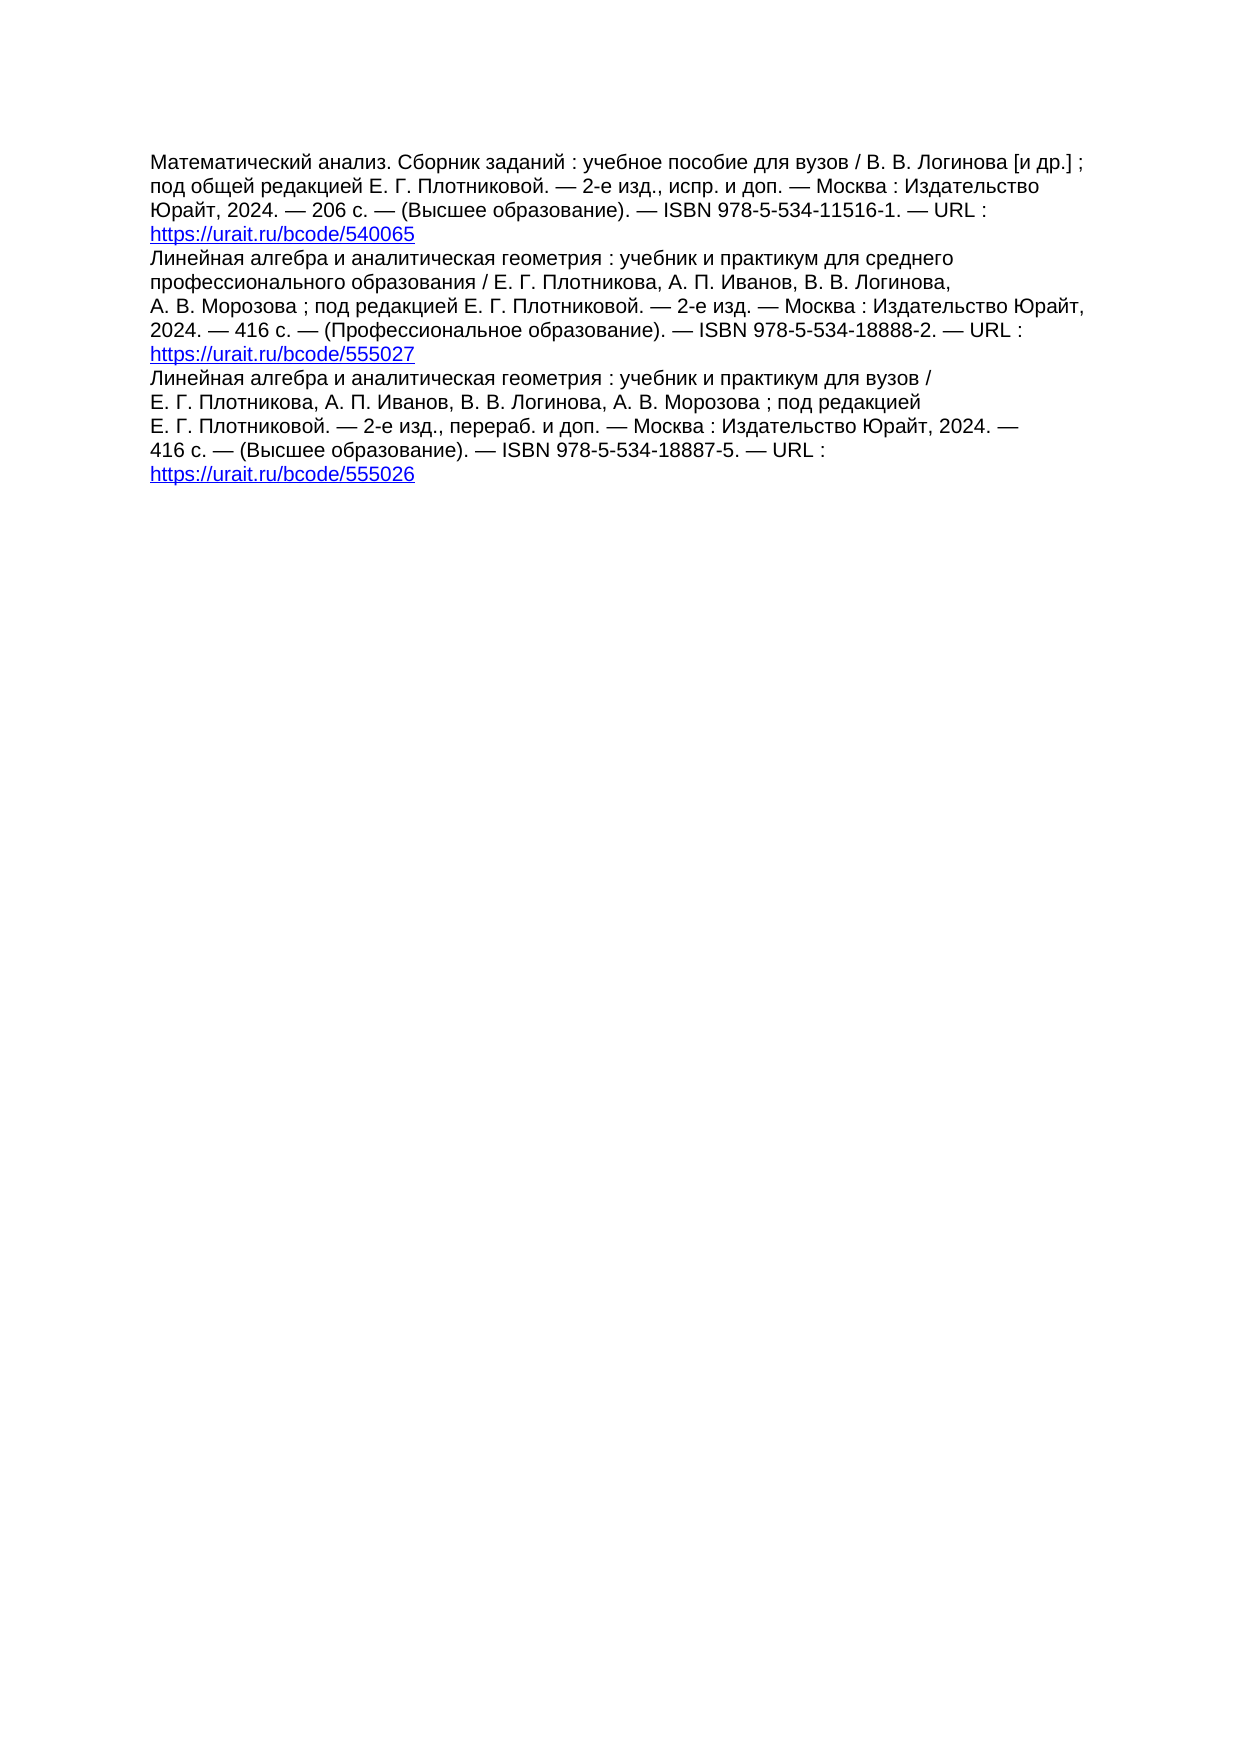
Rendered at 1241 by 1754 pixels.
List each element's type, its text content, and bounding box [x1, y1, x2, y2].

text Линейная алгебра и аналитическая геометрия : учебник и практикум для вузов / Е. Г. Плотникова, А. П. Иванов, В. В. Логинова, А. В. Морозова ; под редакцией Е. Г. Плотниковой. — 2-е изд., перераб. и доп. — Москва : Издательство Юрайт, 2024. — 416 с. — (Высшее образование). — ISBN 978-5-534-18887-5. — URL : https://urait.ru/bcode/555026 [150, 366, 1090, 485]
text Линейная алгебра и аналитическая геометрия : учебник и практикум для среднего профессионального образования / Е. Г. Плотникова, А. П. Иванов, В. В. Логинова, А. В. Морозова ; под редакцией Е. Г. Плотниковой. — 2-е изд. — Москва : Издательство Юрайт, 2024. — 416 с. — (Профессиональное образование). — ISBN 978-5-534-18888-2. — URL : https://urait.ru/bcode/555027 [150, 246, 1090, 366]
text Математический анализ. Сборник заданий : учебное пособие для вузов / В. В. Логинова [и др.] ; под общей редакцией Е. Г. Плотниковой. — 2-е изд., испр. и доп. — Москва : Издательство Юрайт, 2024. — 206 с. — (Высшее образование). — ISBN 978-5-534-11516-1. — URL : https://urait.ru/bcode/540065 [150, 150, 1090, 246]
